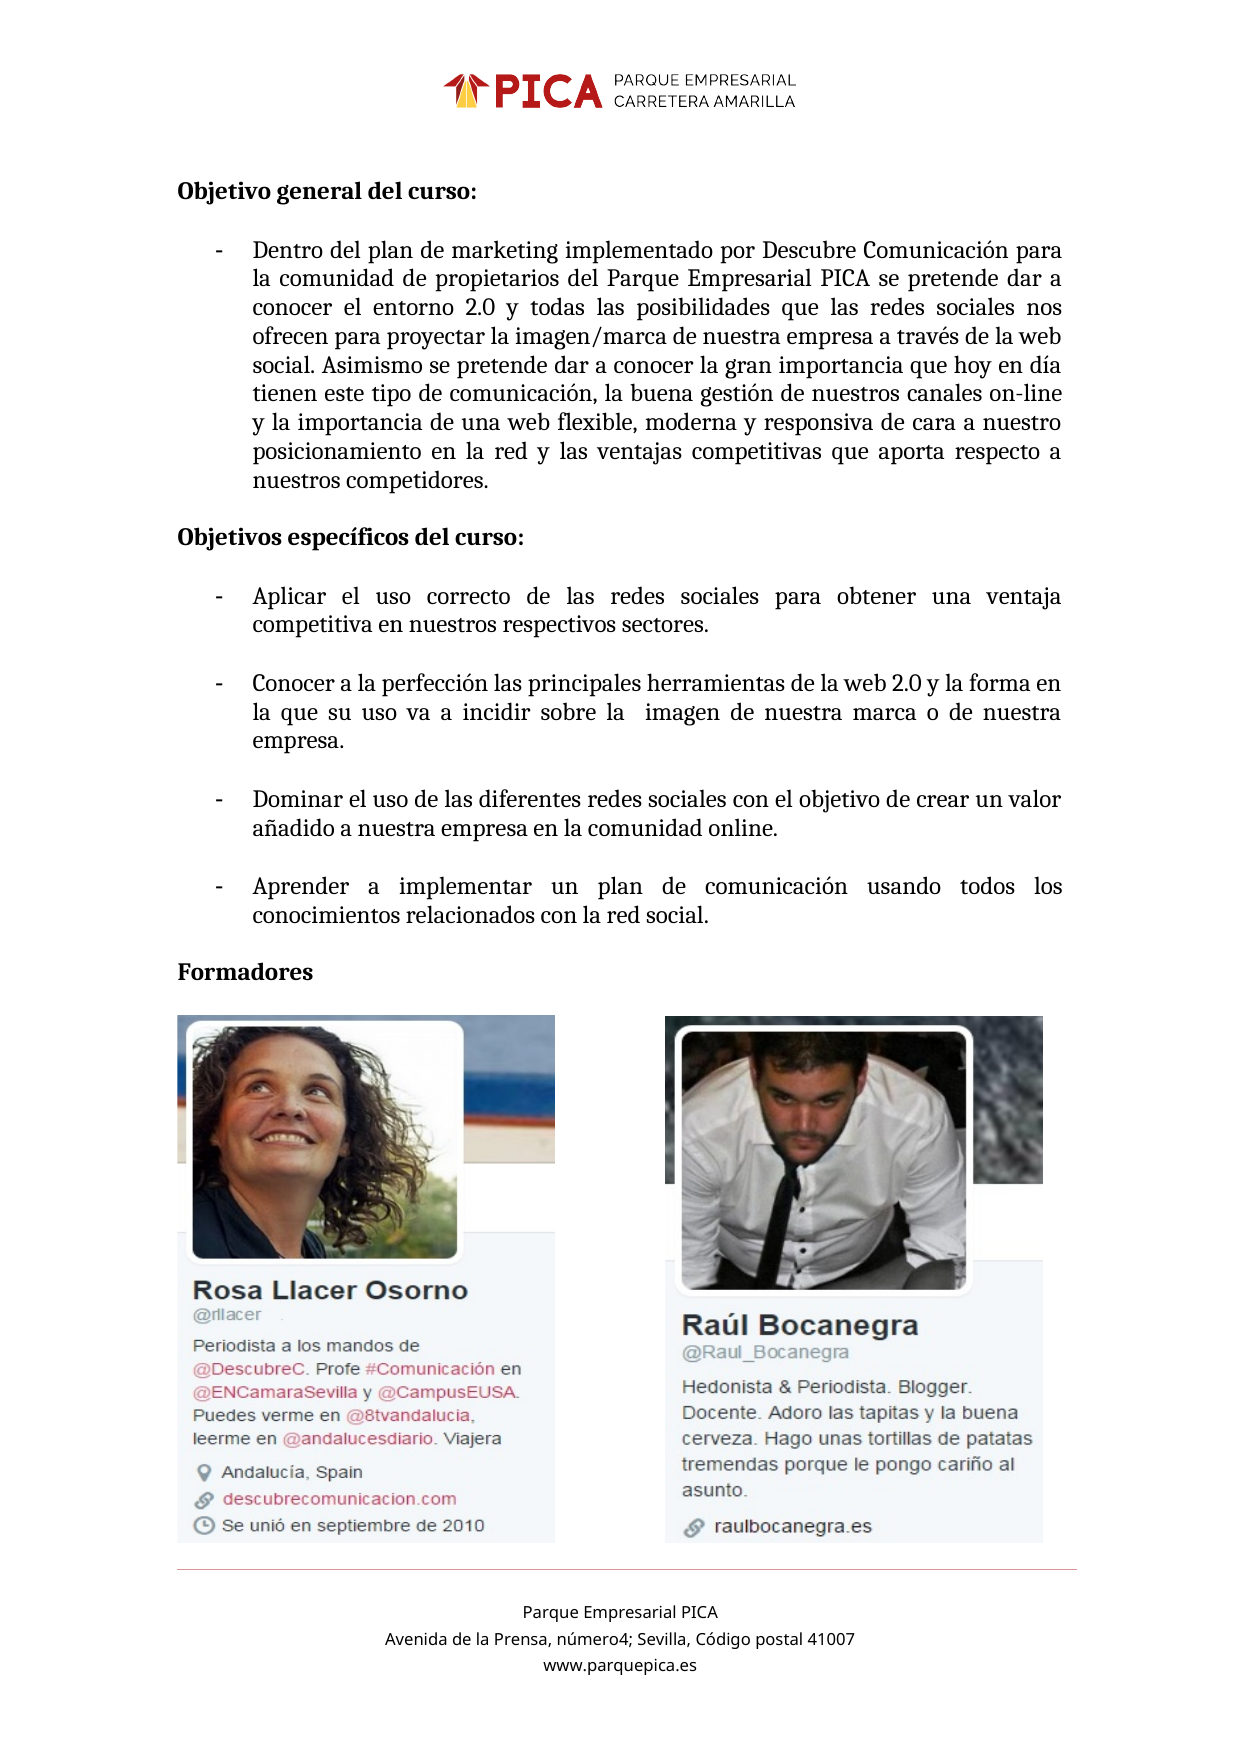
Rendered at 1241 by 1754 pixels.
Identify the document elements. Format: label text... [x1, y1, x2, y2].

list Conocer a la perfección las principales herramientas de la web 2.0 y la forma en la que su uso va a incidir sobre la imagen de nuestra marca o de nuestra empresa. [215, 668, 1063, 755]
picture [665, 1016, 1043, 1543]
list Aplicar el uso correcto de las redes sociales para obtener una ventaja competitiva en nuestros respectivos sectores. [215, 581, 1063, 639]
list Dominar el uso de las diferentes redes sociales con el objetivo de crear un valor añadido a nuestra empresa en la comunidad online. [215, 784, 1063, 842]
text Objetivo general del curso: [177, 177, 1063, 206]
list Dentro del plan de marketing implementado por Descubre Comunicación para la comunidad de propietarios del Parque Empresarial PICA se pretende dar a conocer el entorno 2.0 y todas las posibilidades que las redes sociales nos ofrecen para proyectar la imagen/marca de nuestra empresa a través de la web social. Asimismo se pretende dar a conocer la gran importancia que hoy en día tienen este tipo de comunicación, la buena gestión de nuestros canales on-line y la importancia de una web flexible, moderna y responsiva de cara a nuestro posicionamiento en la red y las ventajas competitivas que aporta respecto a nuestros competidores. [215, 235, 1063, 494]
list Aprender a implementar un plan de comunicación usando todos los conocimientos relacionados con la red social. [215, 871, 1063, 929]
picture [177, 1015, 555, 1543]
text Formadores [177, 958, 1063, 987]
picture [432, 59, 808, 124]
text Objetivos específicos del curso: [177, 523, 1063, 552]
